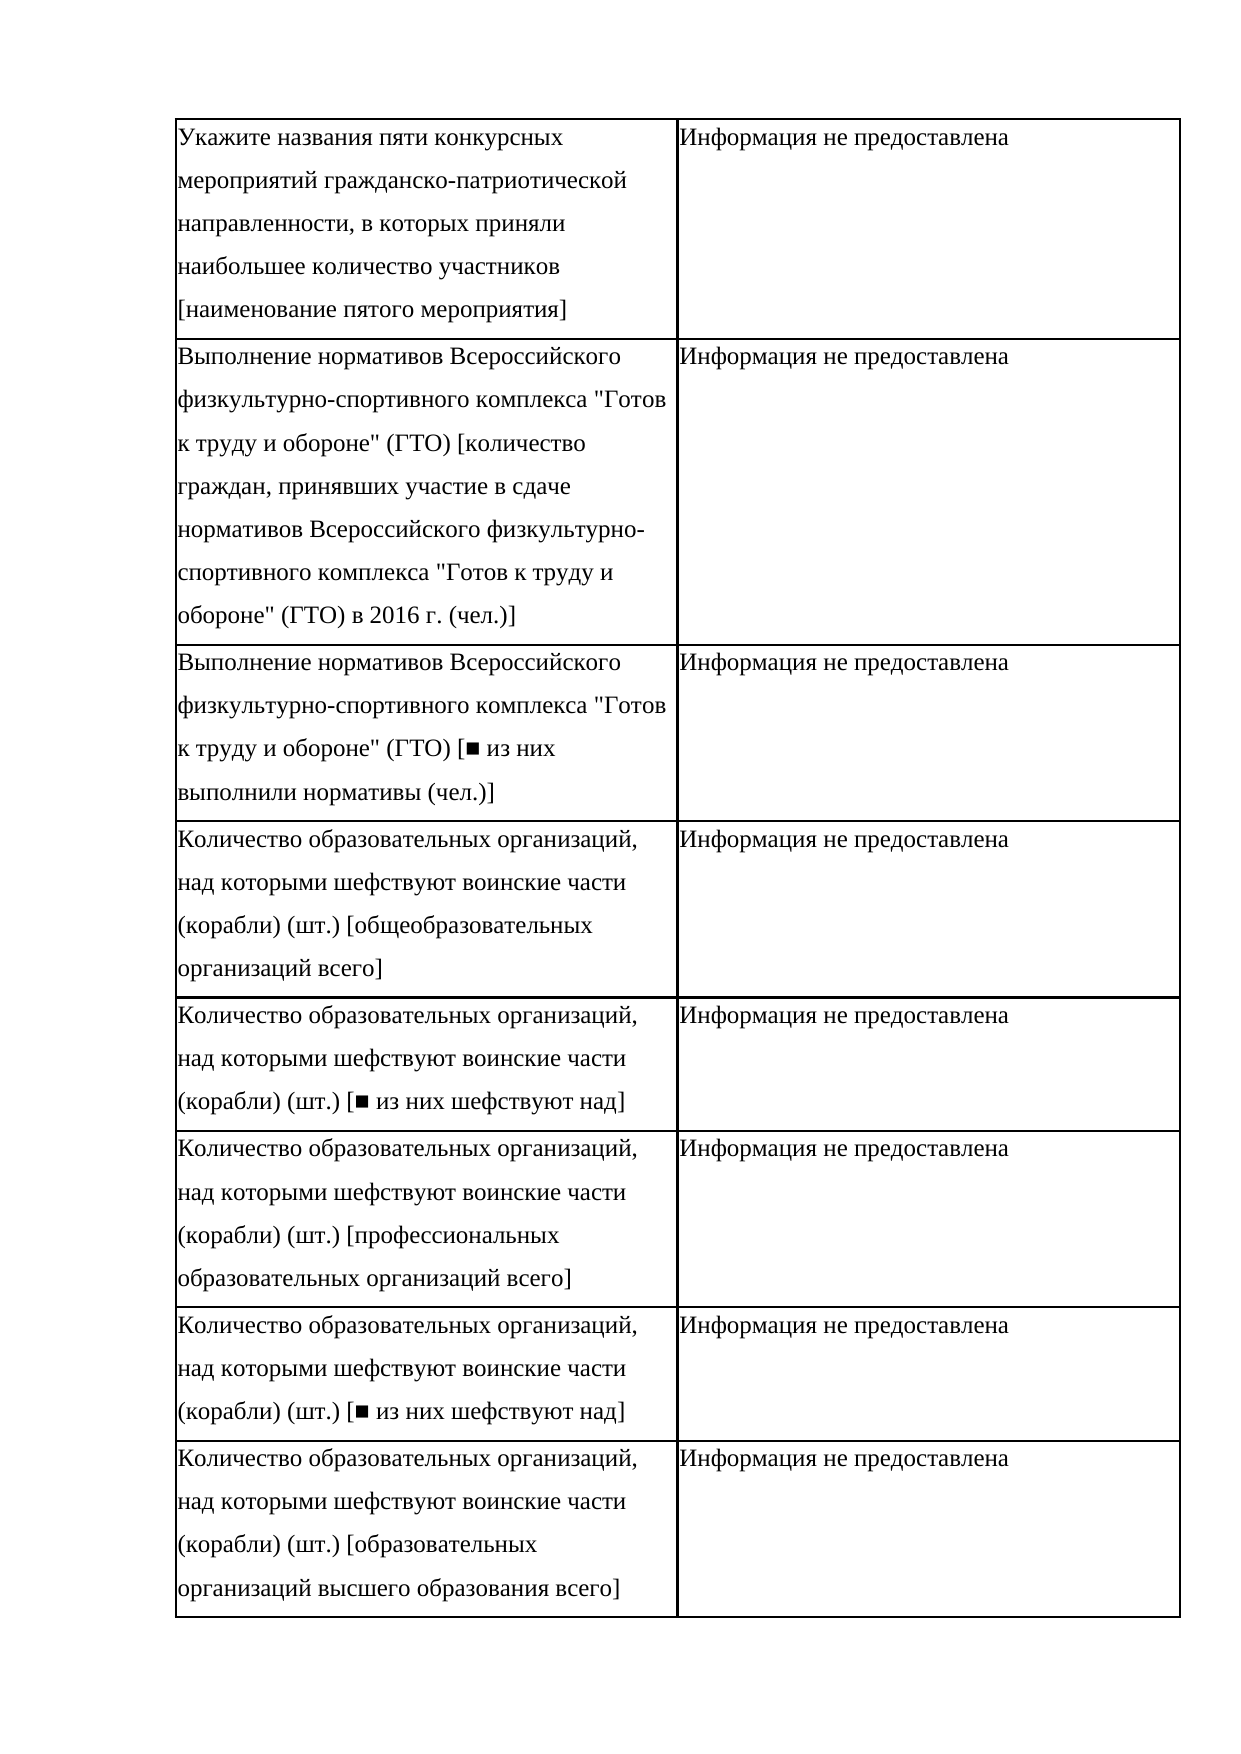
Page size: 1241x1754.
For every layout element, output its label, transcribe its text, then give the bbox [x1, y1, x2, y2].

table_cell Количество образовательных организаций, над которыми шефствуют воинские части (корабли) (шт.) [■ из них шефствуют над] [177, 1308, 676, 1439]
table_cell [679, 120, 1179, 338]
table_cell Информация не предоставлена [679, 340, 1179, 643]
table_cell Информация не предоставлена [679, 1132, 1179, 1306]
table_cell Информация не предоставлена [679, 999, 1179, 1130]
table_cell Информация не предоставлена [679, 646, 1179, 820]
table_cell Информация не предоставлена [679, 822, 1179, 996]
table_cell Укажите названия пяти конкурсных мероприятий гражданско-патриотической направленности, в которых приняли наибольшее количество участников [наименование пятого мероприятия] [177, 120, 676, 338]
table_cell Выполнение нормативов Всероссийского физкультурно-спортивного комплекса "Готов к труду и обороне" (ГТО) [количество граждан, принявших участие в сдаче нормативов Всероссийского физкультурно-спортивного комплекса "Готов к труду и обороне" (ГТО) в 2016 г. (чел.)] [177, 340, 676, 643]
table_cell Количество образовательных организаций, над которыми шефствуют воинские части (корабли) (шт.) [профессиональных образовательных организаций всего] [177, 1132, 676, 1306]
table_cell Количество образовательных организаций, над которыми шефствуют воинские части (корабли) (шт.) [образовательных организаций высшего образования всего] [177, 1442, 676, 1616]
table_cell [679, 1442, 1179, 1616]
table_cell Информация не предоставлена [679, 1308, 1179, 1439]
table_cell Количество образовательных организаций, над которыми шефствуют воинские части (корабли) (шт.) [общеобразовательных организаций всего] [177, 822, 676, 996]
table_cell Выполнение нормативов Всероссийского физкультурно-спортивного комплекса "Готов к труду и обороне" (ГТО) [■ из них выполнили нормативы (чел.)] [177, 646, 676, 820]
table_cell Количество образовательных организаций, над которыми шефствуют воинские части (корабли) (шт.) [■ из них шефствуют над] [177, 999, 676, 1130]
